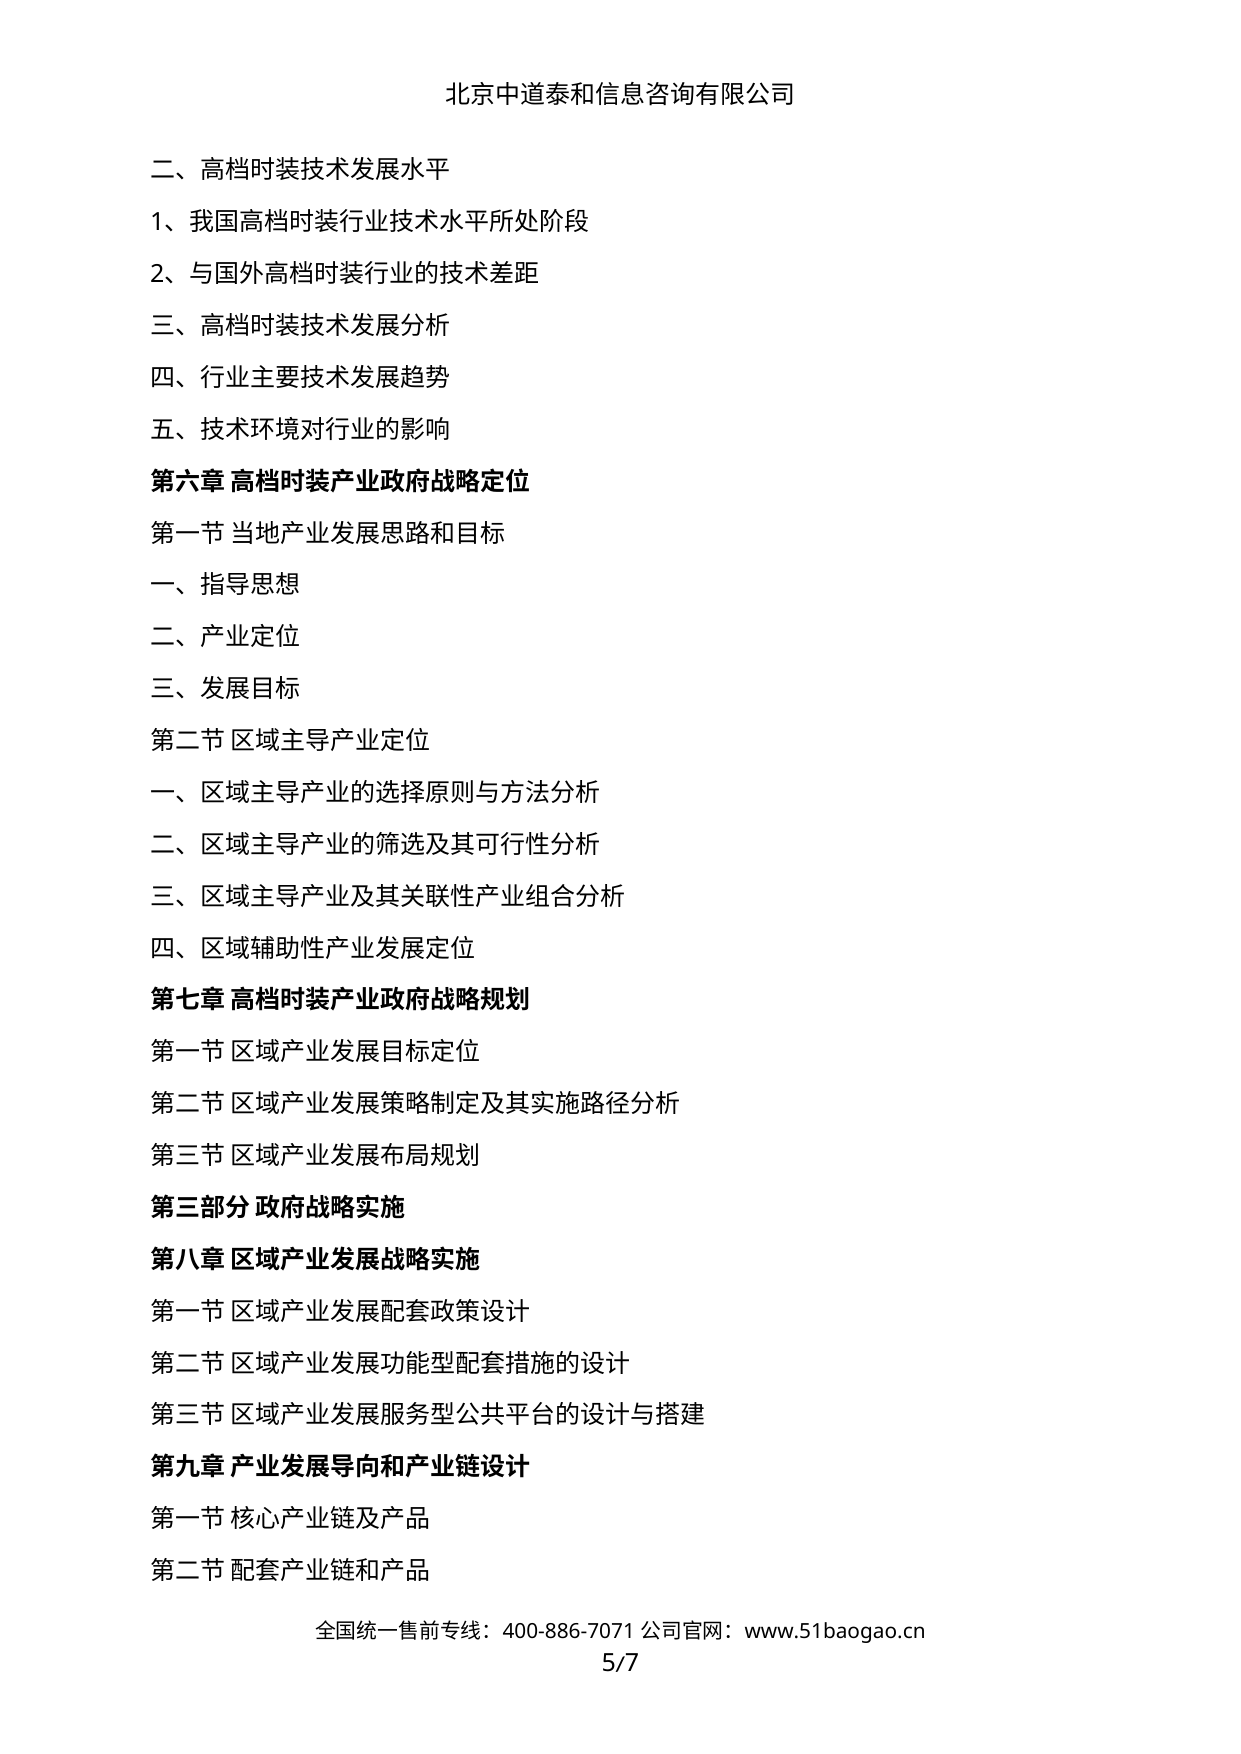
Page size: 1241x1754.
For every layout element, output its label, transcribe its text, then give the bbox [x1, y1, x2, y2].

text 第二节 区域主导产业定位 [150, 721, 1090, 757]
text 第一节 区域产业发展配套政策设计 [150, 1291, 1090, 1327]
text 一、区域主导产业的选择原则与方法分析 [150, 772, 1090, 809]
text 2、与国外高档时装行业的技术差距 [150, 254, 1090, 290]
text 第八章 区域产业发展战略实施 [150, 1239, 1090, 1276]
text 第六章 高档时装产业政府战略定位 [150, 461, 1090, 497]
text 第三节 区域产业发展服务型公共平台的设计与搭建 [150, 1395, 1090, 1431]
text 第二节 区域产业发展策略制定及其实施路径分析 [150, 1084, 1090, 1120]
text 四、行业主要技术发展趋势 [150, 357, 1090, 394]
text 四、区域辅助性产业发展定位 [150, 928, 1090, 964]
text 第一节 当地产业发展思路和目标 [150, 513, 1090, 549]
text 第二节 区域产业发展功能型配套措施的设计 [150, 1343, 1090, 1379]
text 五、技术环境对行业的影响 [150, 409, 1090, 446]
text 第七章 高档时装产业政府战略规划 [150, 980, 1090, 1016]
text 第二节 配套产业链和产品 [150, 1551, 1090, 1587]
text 一、指导思想 [150, 565, 1090, 601]
text 二、高档时装技术发展水平 [150, 150, 1090, 186]
text 二、区域主导产业的筛选及其可行性分析 [150, 824, 1090, 861]
text 三、高档时装技术发展分析 [150, 306, 1090, 342]
text 1、我国高档时装行业技术水平所处阶段 [150, 202, 1090, 238]
text 三、区域主导产业及其关联性产业组合分析 [150, 876, 1090, 912]
text 第一节 区域产业发展目标定位 [150, 1032, 1090, 1068]
text 第三部分 政府战略实施 [150, 1187, 1090, 1224]
text 第一节 核心产业链及产品 [150, 1499, 1090, 1535]
text 三、发展目标 [150, 669, 1090, 705]
text 二、产业定位 [150, 617, 1090, 653]
text 第九章 产业发展导向和产业链设计 [150, 1447, 1090, 1483]
text 第三节 区域产业发展布局规划 [150, 1136, 1090, 1172]
